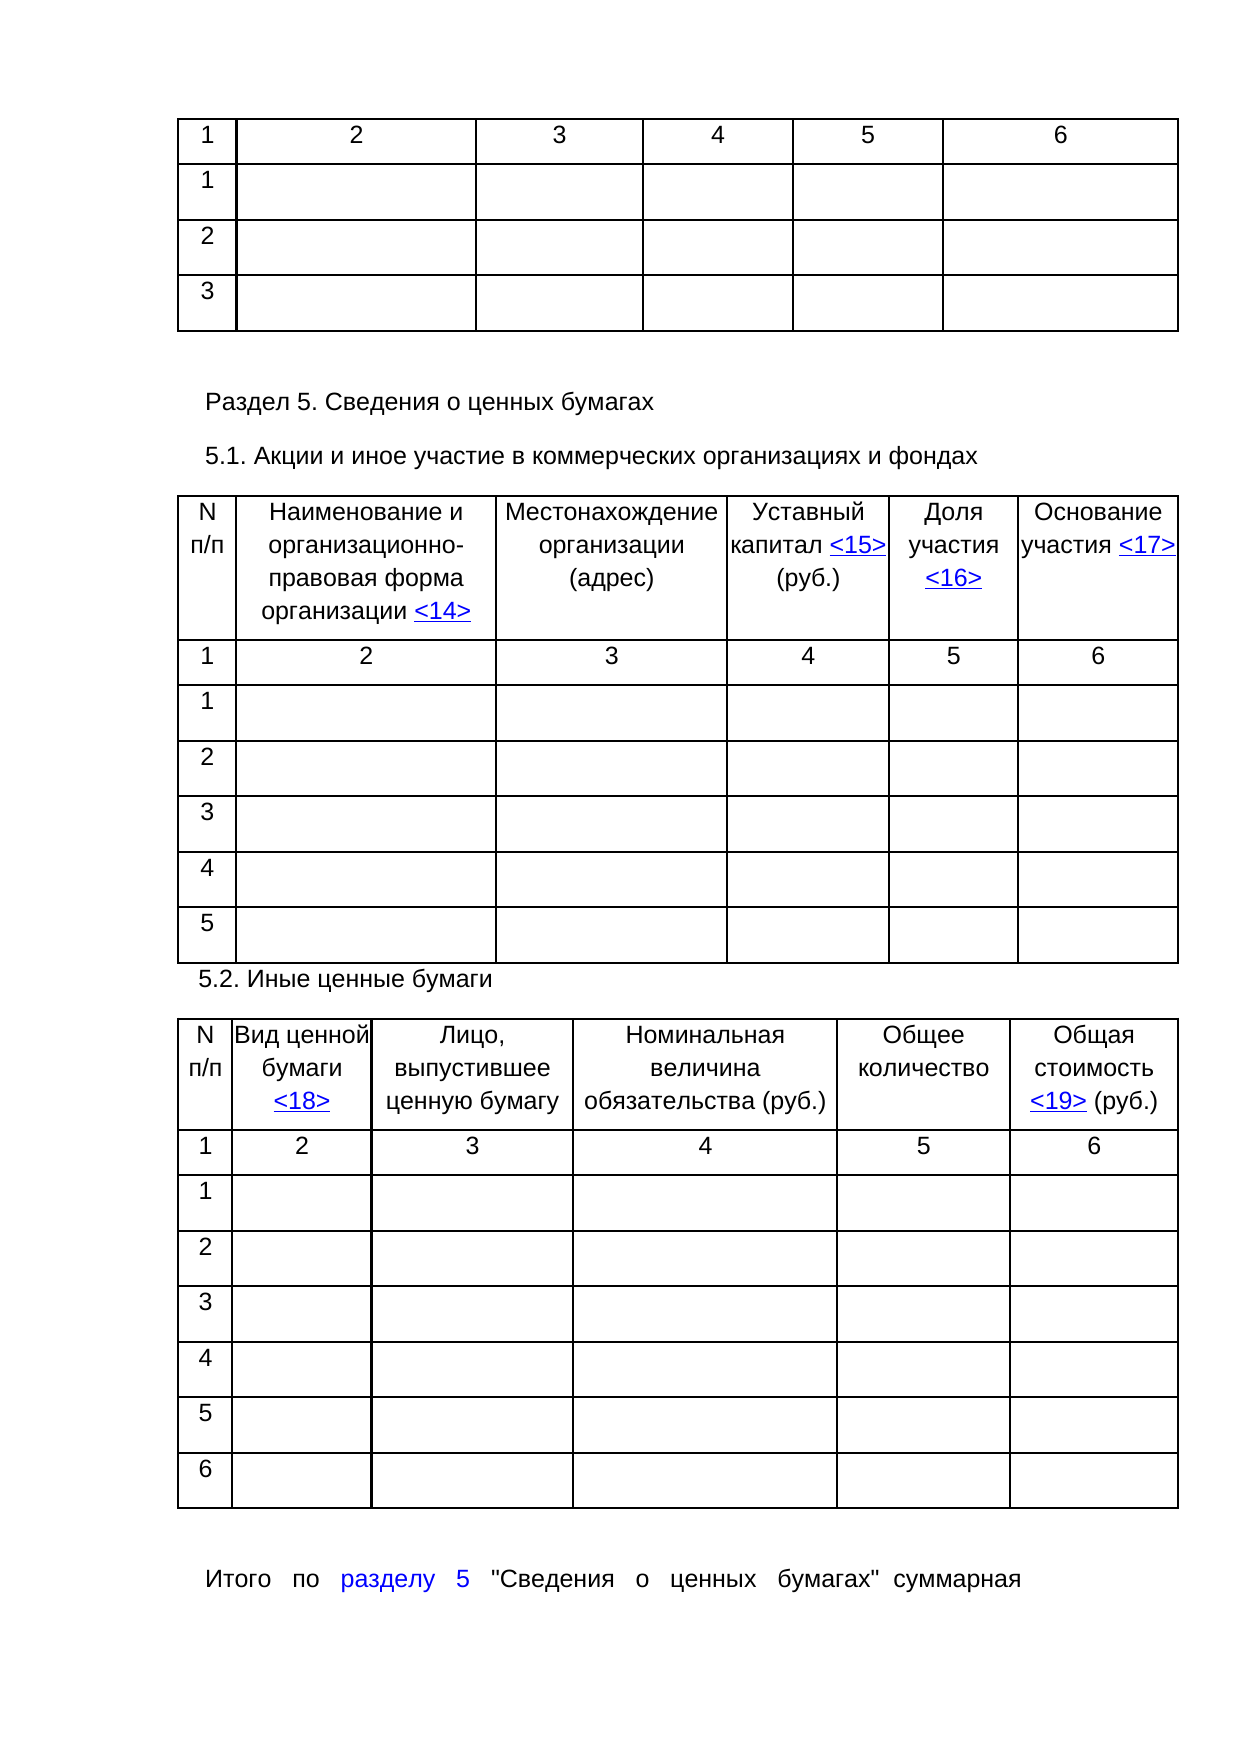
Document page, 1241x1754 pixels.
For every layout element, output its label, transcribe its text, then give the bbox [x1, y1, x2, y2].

table_cell 4 [728, 641, 888, 684]
table_cell [477, 276, 642, 330]
table_cell [497, 742, 726, 795]
table_cell [477, 165, 642, 219]
table_cell [1011, 1343, 1177, 1396]
text Раздел 5. Сведения о ценных бумагах [177, 387, 1152, 416]
table_cell 2 [179, 221, 235, 274]
table_header Местонахождение организации (адрес) [497, 497, 726, 639]
table_cell 3 [179, 1287, 231, 1341]
table_cell [497, 908, 726, 962]
table_cell 4 [179, 853, 235, 906]
table_cell 2 [237, 641, 495, 684]
table_cell [644, 276, 792, 330]
table_cell [574, 1232, 836, 1285]
table_cell 5 [179, 1398, 231, 1452]
text 5.2. Иные ценные бумаги [177, 964, 1152, 993]
table_cell [574, 1454, 836, 1507]
table_cell 2 [179, 742, 235, 795]
table_cell [237, 686, 495, 740]
table_cell [890, 797, 1017, 851]
table_cell [1011, 1454, 1177, 1507]
table_cell [1011, 1232, 1177, 1285]
table_header Основание участия <17> [1019, 497, 1177, 639]
table_cell [1019, 686, 1177, 740]
table_header N п/п [179, 1020, 231, 1129]
table_cell 5 [890, 641, 1017, 684]
table_header Номинальная величина обязательства (руб.) [574, 1020, 836, 1129]
table_cell 6 [179, 1454, 231, 1507]
table_cell 1 [179, 1131, 231, 1174]
table_cell [890, 686, 1017, 740]
table_cell 5 [794, 120, 942, 163]
table_cell 5 [179, 908, 235, 962]
table_cell [477, 221, 642, 274]
table_cell [1011, 1287, 1177, 1341]
table_header Общее количество [838, 1020, 1009, 1129]
table_cell 1 [179, 641, 235, 684]
table_header Лицо, выпустившее ценную бумагу [373, 1020, 572, 1129]
table_header Вид ценной бумаги <18> [233, 1020, 370, 1129]
table_cell [890, 742, 1017, 795]
table_cell [838, 1454, 1009, 1507]
table_cell [794, 276, 942, 330]
text Итого по разделу 5 "Сведения о ценных бумагах" суммарная [177, 1564, 1152, 1593]
table_cell [237, 797, 495, 851]
table_cell [890, 853, 1017, 906]
table_cell 2 [179, 1232, 231, 1285]
table_cell [794, 165, 942, 219]
table_cell [838, 1343, 1009, 1396]
table_cell [728, 797, 888, 851]
table_cell [728, 742, 888, 795]
table_cell [944, 276, 1177, 330]
table_cell [574, 1287, 836, 1341]
table_cell [574, 1176, 836, 1229]
table_header Общая стоимость <19> (руб.) [1011, 1020, 1177, 1129]
table_cell [838, 1398, 1009, 1452]
table_cell [1019, 908, 1177, 962]
table_cell [373, 1232, 572, 1285]
table_cell [728, 686, 888, 740]
table_cell 6 [944, 120, 1177, 163]
table_cell [497, 686, 726, 740]
table_cell [890, 908, 1017, 962]
table_cell [944, 165, 1177, 219]
table_cell [237, 908, 495, 962]
table_cell [838, 1176, 1009, 1229]
table_cell [838, 1232, 1009, 1285]
table_cell 4 [179, 1343, 231, 1396]
table_header Доля участия <16> [890, 497, 1017, 639]
table_header Наименование и организационно-правовая форма организации <14> [237, 497, 495, 639]
table_cell [373, 1287, 572, 1341]
table_cell 2 [238, 120, 475, 163]
table_cell [497, 797, 726, 851]
table_cell 3 [179, 276, 235, 330]
table_cell [373, 1343, 572, 1396]
table_cell [497, 853, 726, 906]
table_cell 1 [179, 686, 235, 740]
table_cell [838, 1287, 1009, 1341]
table_cell 3 [497, 641, 726, 684]
table_cell [233, 1343, 370, 1396]
text 5.1. Акции и иное участие в коммерческих организациях и фондах [177, 441, 1152, 470]
table_header Уставный капитал <15> (руб.) [728, 497, 888, 639]
table_cell [233, 1454, 370, 1507]
table_header N п/п [179, 497, 235, 639]
table_cell [728, 853, 888, 906]
table_cell [233, 1232, 370, 1285]
table_cell [373, 1176, 572, 1229]
table_cell 1 [179, 120, 235, 163]
table_cell [574, 1343, 836, 1396]
table_cell [237, 853, 495, 906]
table_cell 3 [179, 797, 235, 851]
table_cell [233, 1398, 370, 1452]
table_cell [1019, 797, 1177, 851]
table_cell [233, 1176, 370, 1229]
table_cell 5 [838, 1131, 1009, 1174]
table_cell 6 [1019, 641, 1177, 684]
table_cell [238, 221, 475, 274]
table_cell [373, 1454, 572, 1507]
table_cell [728, 908, 888, 962]
table_cell 3 [477, 120, 642, 163]
table_cell [238, 165, 475, 219]
table_cell [574, 1398, 836, 1452]
table_cell [644, 221, 792, 274]
table_cell 4 [574, 1131, 836, 1174]
table_cell [944, 221, 1177, 274]
table_cell 2 [233, 1131, 370, 1174]
table_cell [644, 165, 792, 219]
table_cell 3 [373, 1131, 572, 1174]
table_cell [238, 276, 475, 330]
table_cell 6 [1011, 1131, 1177, 1174]
table_cell [1019, 853, 1177, 906]
table_cell [373, 1398, 572, 1452]
table_cell [237, 742, 495, 795]
table_cell [1011, 1398, 1177, 1452]
table_cell 1 [179, 165, 235, 219]
table_cell 4 [644, 120, 792, 163]
table_cell [1011, 1176, 1177, 1229]
table_cell [233, 1287, 370, 1341]
table_cell 1 [179, 1176, 231, 1229]
table_cell [794, 221, 942, 274]
table_cell [1019, 742, 1177, 795]
